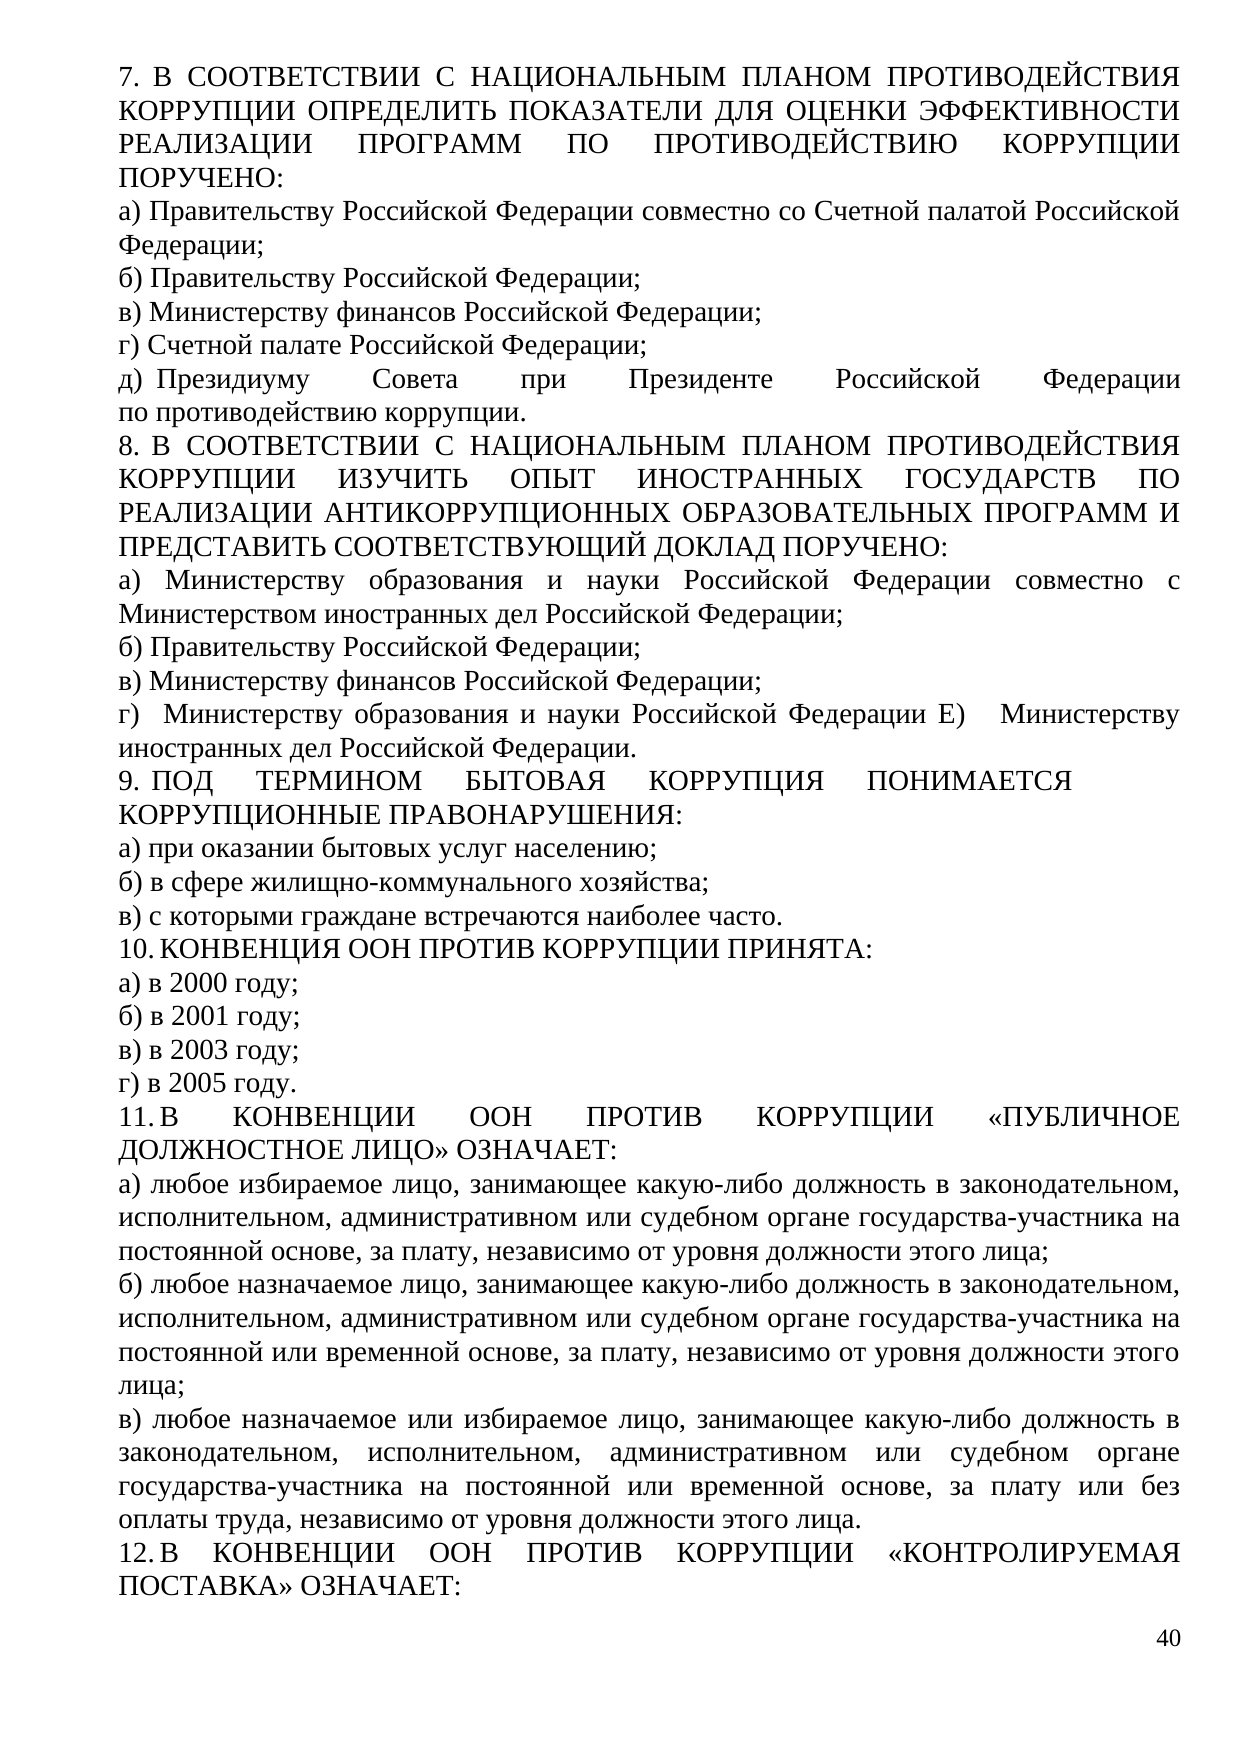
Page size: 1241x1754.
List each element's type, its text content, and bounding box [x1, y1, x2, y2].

text б) Правительству Российской Федерации; [118, 629, 1181, 663]
text б) любое назначаемое лицо, занимающее какую-либо должность в законодательном, исполнительном, административном или судебном органе государства-участника на постоянной или временной основе, за плату, независимо от уровня должности этого лица; [118, 1267, 1181, 1401]
text в) любое назначаемое или избираемое лицо, занимающее какую-либо должность в законодательном, исполнительном, административном или судебном органе государства-участника на постоянной или временной основе, за плату или без оплаты труда, независимо от уровня должности этого лица. [118, 1401, 1181, 1535]
text 9. Под термином бытовая коррупция понимается коррупционные правонарушения: [118, 763, 1073, 831]
text г) Министерству образования и науки Российской Федерации Е) Министерству иностранных дел Российской Федерации. [118, 696, 1181, 763]
text а) Министерству образования и науки Российской Федерации совместно с Министерством иностранных дел Российской Федерации; [118, 562, 1181, 629]
text б) Правительству Российской Федерации; [118, 260, 1181, 294]
text а) при оказании бытовых услуг населению; [118, 831, 1181, 864]
text 10. Конвенция ООН против коррупции принята: [118, 931, 1181, 965]
text 11. В конвенции ООН против коррупции «публичное должностное лицо» означает: [118, 1099, 1181, 1166]
text а) любое избираемое лицо, занимающее какую-либо должность в законодательном, исполнительном, административном или судебном органе государства-участника на постоянной основе, за плату, независимо от уровня должности этого лица; [118, 1166, 1181, 1267]
text а) в 2000 году; [118, 965, 1181, 998]
text г) Счетной палате Российской Федерации; [118, 327, 1181, 361]
text а) Правительству Российской Федерации совместно со Счетной палатой Российской Федерации; [118, 193, 1181, 260]
text д) Президиуму Совета при Президенте Российской Федерации по противодействию коррупции. [118, 361, 1181, 428]
text б) в 2001 году; [118, 998, 1181, 1032]
text 12. В конвенции ООН против коррупции «контролируемая поставка» означает: [118, 1535, 1181, 1602]
text 8. В соответствии с Национальным планом противодействия коррупции изучить опыт иностранных государств по реализации антикоррупционных образовательных программ и представить соответствующий доклад поручено: [118, 428, 1181, 562]
text 7. В соответствии с Национальным планом противодействия коррупции определить показатели для оценки эффективности реализации программ по противодействию коррупции поручено: [118, 59, 1181, 193]
text в) Министерству финансов Российской Федерации; [118, 663, 1181, 696]
text б) в сфере жилищно-коммунального хозяйства; [118, 864, 1181, 898]
text в) в 2003 году; [118, 1032, 1181, 1065]
text г) в 2005 году. [118, 1065, 1181, 1099]
text в) Министерству финансов Российской Федерации; [118, 294, 1181, 327]
text в) с которыми граждане встречаются наиболее часто. [118, 898, 1181, 931]
